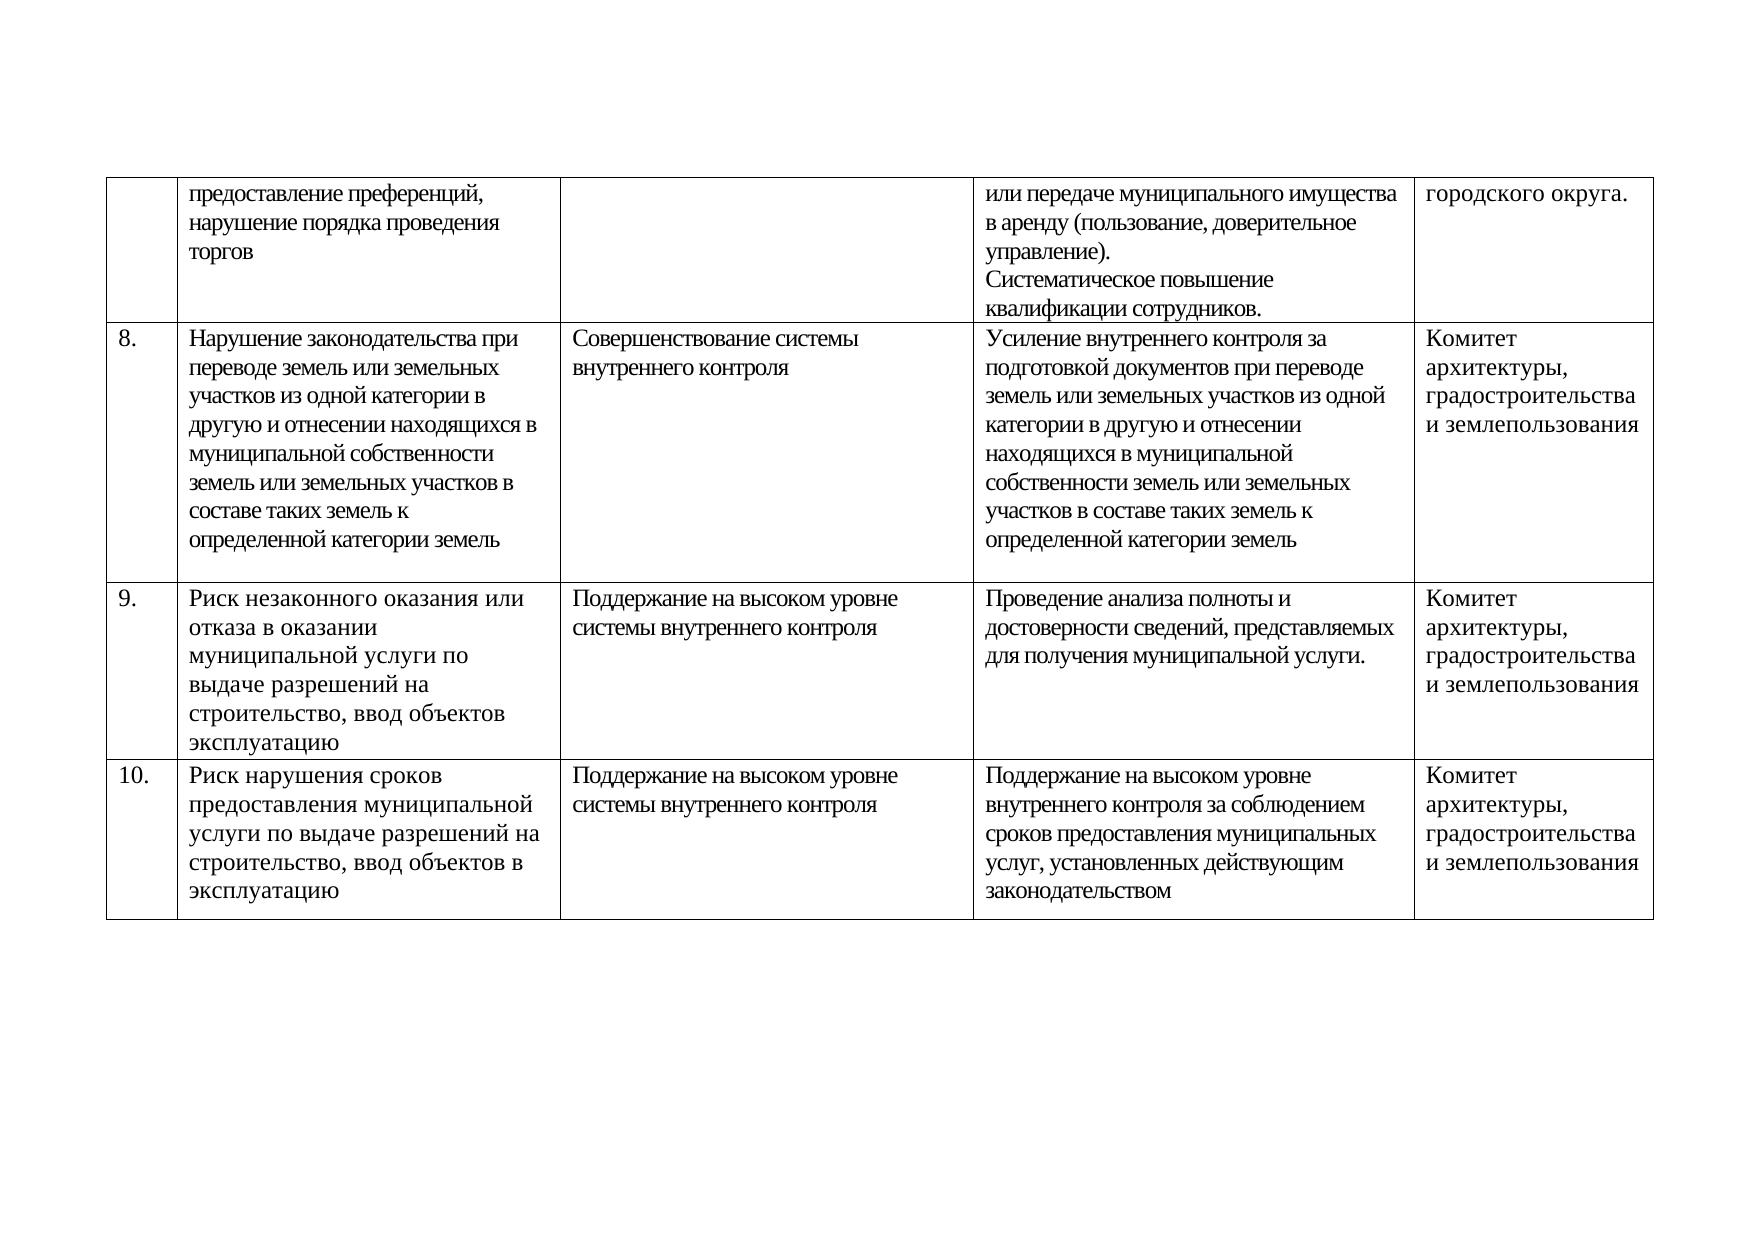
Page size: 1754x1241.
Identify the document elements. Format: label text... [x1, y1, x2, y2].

table_cell Комитет архитектуры, градостроительства и землепользования [1415, 760, 1653, 919]
table_cell 7. [107, 178, 177, 322]
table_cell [561, 178, 973, 322]
table_cell Комитет архитектуры, градостроительства и землепользования [1415, 323, 1653, 582]
table_cell Проведение анализа полноты и достоверности сведений, представляемых для получения муниципальной услуги. [974, 583, 1414, 759]
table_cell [178, 178, 560, 322]
table_cell Поддержание на высоком уровне системы внутреннего контроля [561, 583, 973, 759]
table_cell Риск незаконного оказания или отказа в оказании муниципальной услуги по выдаче разрешений на строительство, ввод объектов эксплуатацию [178, 583, 560, 759]
table_cell Нарушение законодательства при переводе земель или земельных участков из одной категории в другую и отнесении находящихся в муниципальной собственности земель или земельных участков в составе таких земель к определенной категории земель [178, 323, 560, 582]
table_cell Поддержание на высоком уровне внутреннего контроля за соблюдением сроков предоставления муниципальных услуг, установленных действующим законодательством [974, 760, 1414, 919]
table_cell Поддержание на высоком уровне системы внутреннего контроля [561, 760, 973, 919]
table_cell Комитет архитектуры, градостроительства и землепользования [1415, 583, 1653, 759]
table_cell Совершенствование системы внутреннего контроля [561, 323, 973, 582]
table_cell Риск нарушения сроков предоставления муниципальной услуги по выдаче разрешений на строительство, ввод объектов в эксплуатацию [178, 760, 560, 919]
table_cell 8. [107, 323, 177, 582]
table_cell Усиление внутреннего контроля за подготовкой документов при переводе земель или земельных участков из одной категории в другую и отнесении находящихся в муниципальной собственности земель или земельных участков в составе таких земель к определенной категории земель [974, 323, 1414, 582]
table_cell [1415, 178, 1653, 322]
table_cell 9. [107, 583, 177, 759]
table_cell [974, 178, 1414, 322]
table_cell 10. [107, 760, 177, 919]
